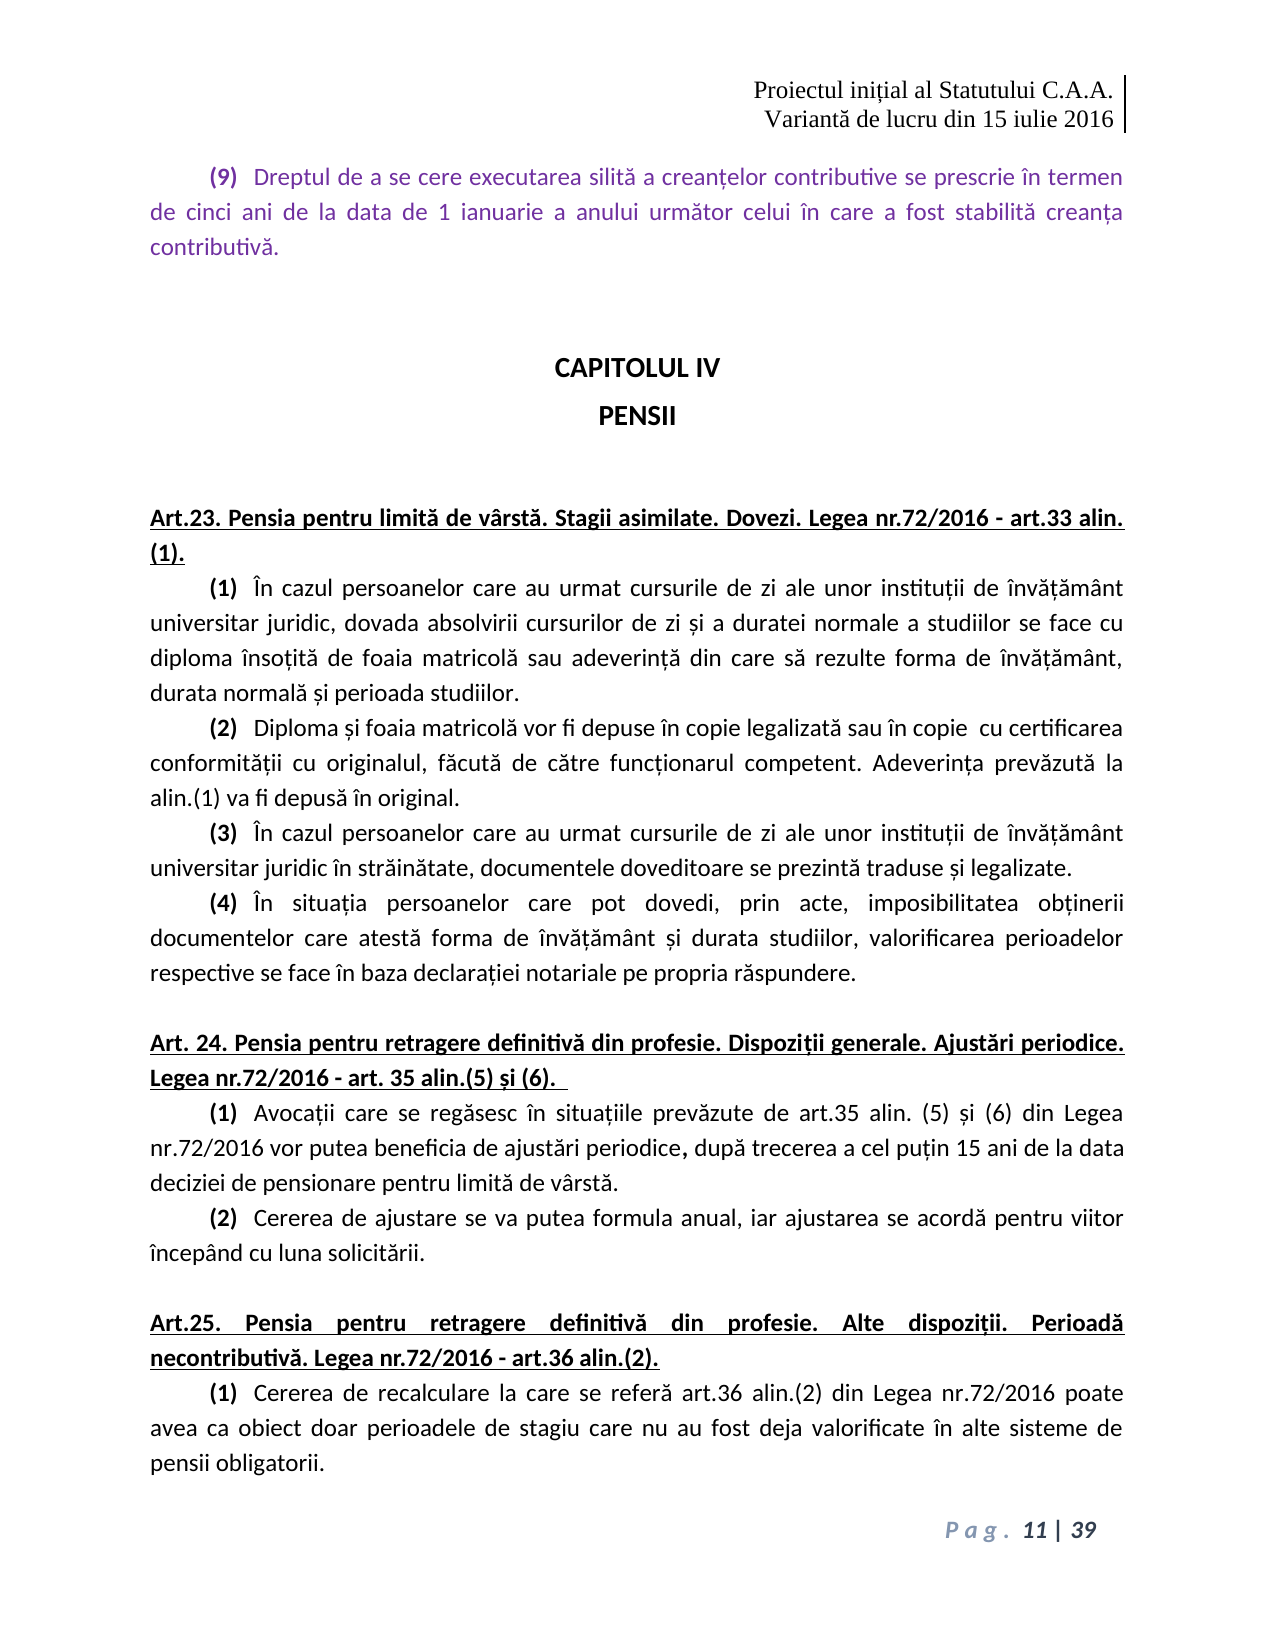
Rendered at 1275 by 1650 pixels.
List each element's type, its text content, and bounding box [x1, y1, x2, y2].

subtitle PENSII [150, 397, 1125, 432]
list Avocații care se regăsesc în situațiile prevăzute de art.35 alin. (5) și (6) din Legea nr.72/2016 vor putea beneficia de ajustări periodice, după trecerea a cel puțin 15 ani de la data deciziei de pensionare pentru limită de vârstă. [150, 1097, 1125, 1198]
list Dreptul de a se cere executarea silită a creanțelor contributive se prescrie în termen de cinci ani de la data de 1 ianuarie a anului următor celui în care a fost stabilită creanța contributivă. [150, 161, 1125, 262]
list În cazul persoanelor care au urmat cursurile de zi ale unor instituții de învățământ universitar juridic, dovada absolvirii cursurilor de zi și a duratei normale a studiilor se face cu diploma însoțită de foaia matricolă sau adeverință din care să rezulte forma de învățământ, durata normală și perioada studiilor. [150, 572, 1125, 708]
title Art.23. Pensia pentru limită de vârstă. Stagii asimilate. Dovezi. Legea nr.72/2016 - art.33 alin.(1). [150, 502, 1125, 529]
title Art.25. Pensia pentru retragere definitivă din profesie. Alte dispoziții. Perioadă necontributivă. Legea nr.72/2016 - art.36 alin.(2). [150, 1335, 1125, 1373]
title Art.23. Pensia pentru limită de vârstă. Stagii asimilate. Dovezi. Legea nr.72/2016 - art.33 alin.(1). [150, 530, 1125, 568]
title Art.25. Pensia pentru retragere definitivă din profesie. Alte dispoziții. Perioadă necontributivă. Legea nr.72/2016 - art.36 alin.(2). [150, 1307, 1125, 1334]
list În situația persoanelor care pot dovedi, prin acte, imposibilitatea obținerii documentelor care atestă forma de învățământ și durata studiilor, valorificarea perioadelor respective se face în baza declarației notariale pe propria răspundere. [150, 887, 1125, 988]
title Art. 24. Pensia pentru retragere definitivă din profesie. Dispoziţii generale. Ajustări periodice. Legea nr.72/2016 - art. 35 alin.(5) și (6). [150, 1027, 1125, 1054]
subtitle CAPITOLUL IV [150, 349, 1125, 384]
list În cazul persoanelor care au urmat cursurile de zi ale unor instituții de învățământ universitar juridic în străinătate, documentele doveditoare se prezintă traduse și legalizate. [150, 817, 1125, 883]
list Cererea de ajustare se va putea formula anual, iar ajustarea se acordă pentru viitor începând cu luna solicitării. [150, 1202, 1125, 1268]
title Art. 24. Pensia pentru retragere definitivă din profesie. Dispoziţii generale. Ajustări periodice. Legea nr.72/2016 - art. 35 alin.(5) și (6). [150, 1055, 1125, 1093]
list Diploma și foaia matricolă vor fi depuse în copie legalizată sau în copie cu certificarea conformității cu originalul, făcută de către funcționarul competent. Adeverința prevăzută la alin.(1) va fi depusă în original. [150, 712, 1125, 813]
list Cererea de recalculare la care se referă art.36 alin.(2) din Legea nr.72/2016 poate avea ca obiect doar perioadele de stagiu care nu au fost deja valorificate în alte sisteme de pensii obligatorii. [150, 1377, 1125, 1478]
